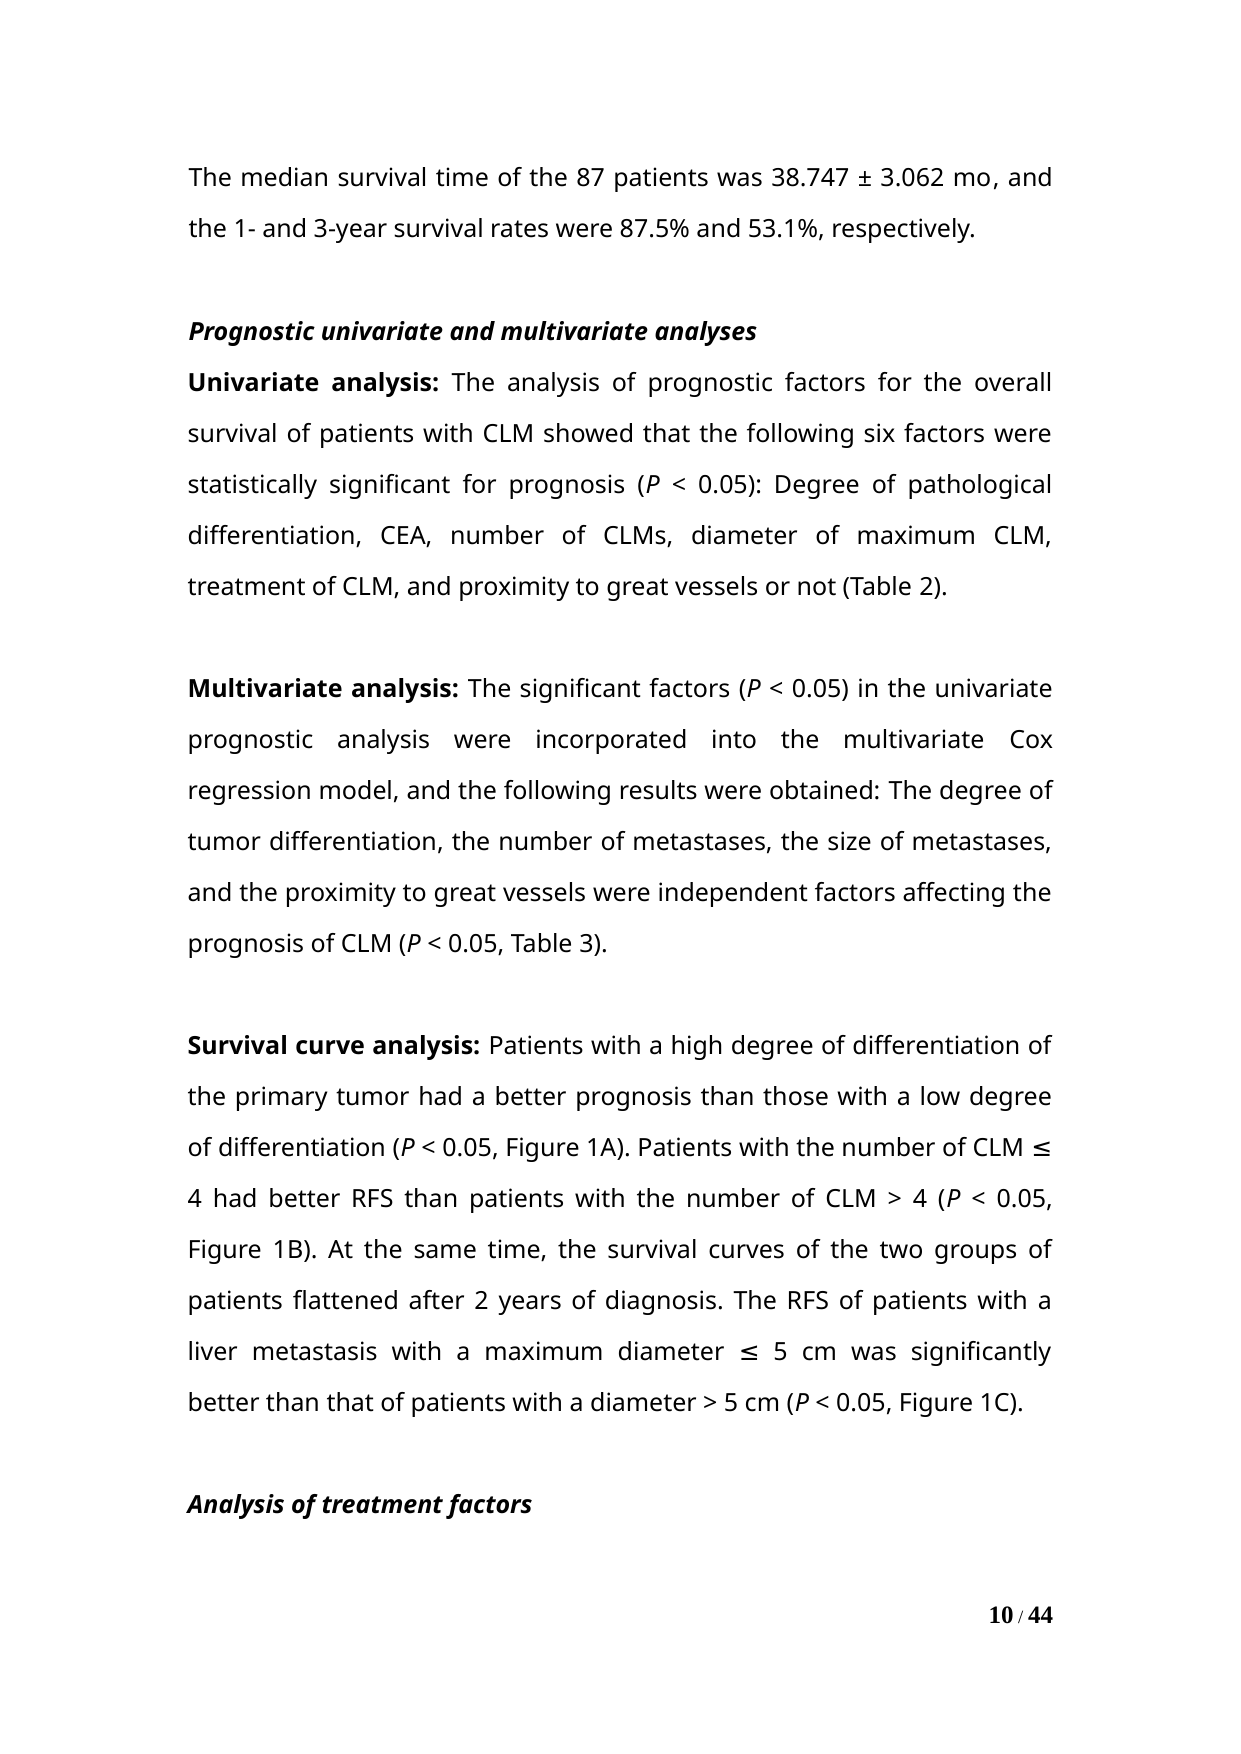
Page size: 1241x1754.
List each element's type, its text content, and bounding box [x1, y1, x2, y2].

text Analysis of treatment factors [187, 1487, 1053, 1521]
text Univariate analysis: The analysis of prognostic factors for the overall survival of patients with CLM showed that the following six factors were statistically significant for prognosis (P < 0.05): Degree of pathological differentiation, CEA, number of CLMs, diameter of maximum CLM, treatment of CLM, and proximity to great vessels or not (Table 2). [187, 364, 1053, 602]
text Survival curve analysis: Patients with a high degree of differentiation of the primary tumor had a better prognosis than those with a low degree of differentiation (P < 0.05, Figure 1A). Patients with the number of CLM ≤ 4 had better RFS than patients with the number of CLM > 4 (P < 0.05, Figure 1B). At the same time, the survival curves of the two groups of patients flattened after 2 years of diagnosis. The RFS of patients with a liver metastasis with a maximum diameter ≤ 5 cm was significantly better than that of patients with a diameter > 5 cm (P < 0.05, Figure 1C). [187, 1028, 1053, 1419]
text Prognostic univariate and multivariate analyses [188, 313, 1053, 347]
text Multivariate analysis: The significant factors (P < 0.05) in the univariate prognostic analysis were incorporated into the multivariate Cox regression model, and the following results were obtained: The degree of tumor differentiation, the number of metastases, the size of metastases, and the proximity to great vessels were independent factors affecting the prognosis of CLM (P < 0.05, Table 3). [187, 671, 1053, 960]
text The median survival time of the 87 patients was 38.747 ± 3.062 mo, and the 1- and 3-year survival rates were 87.5% and 53.1%, respectively. [188, 160, 1053, 245]
